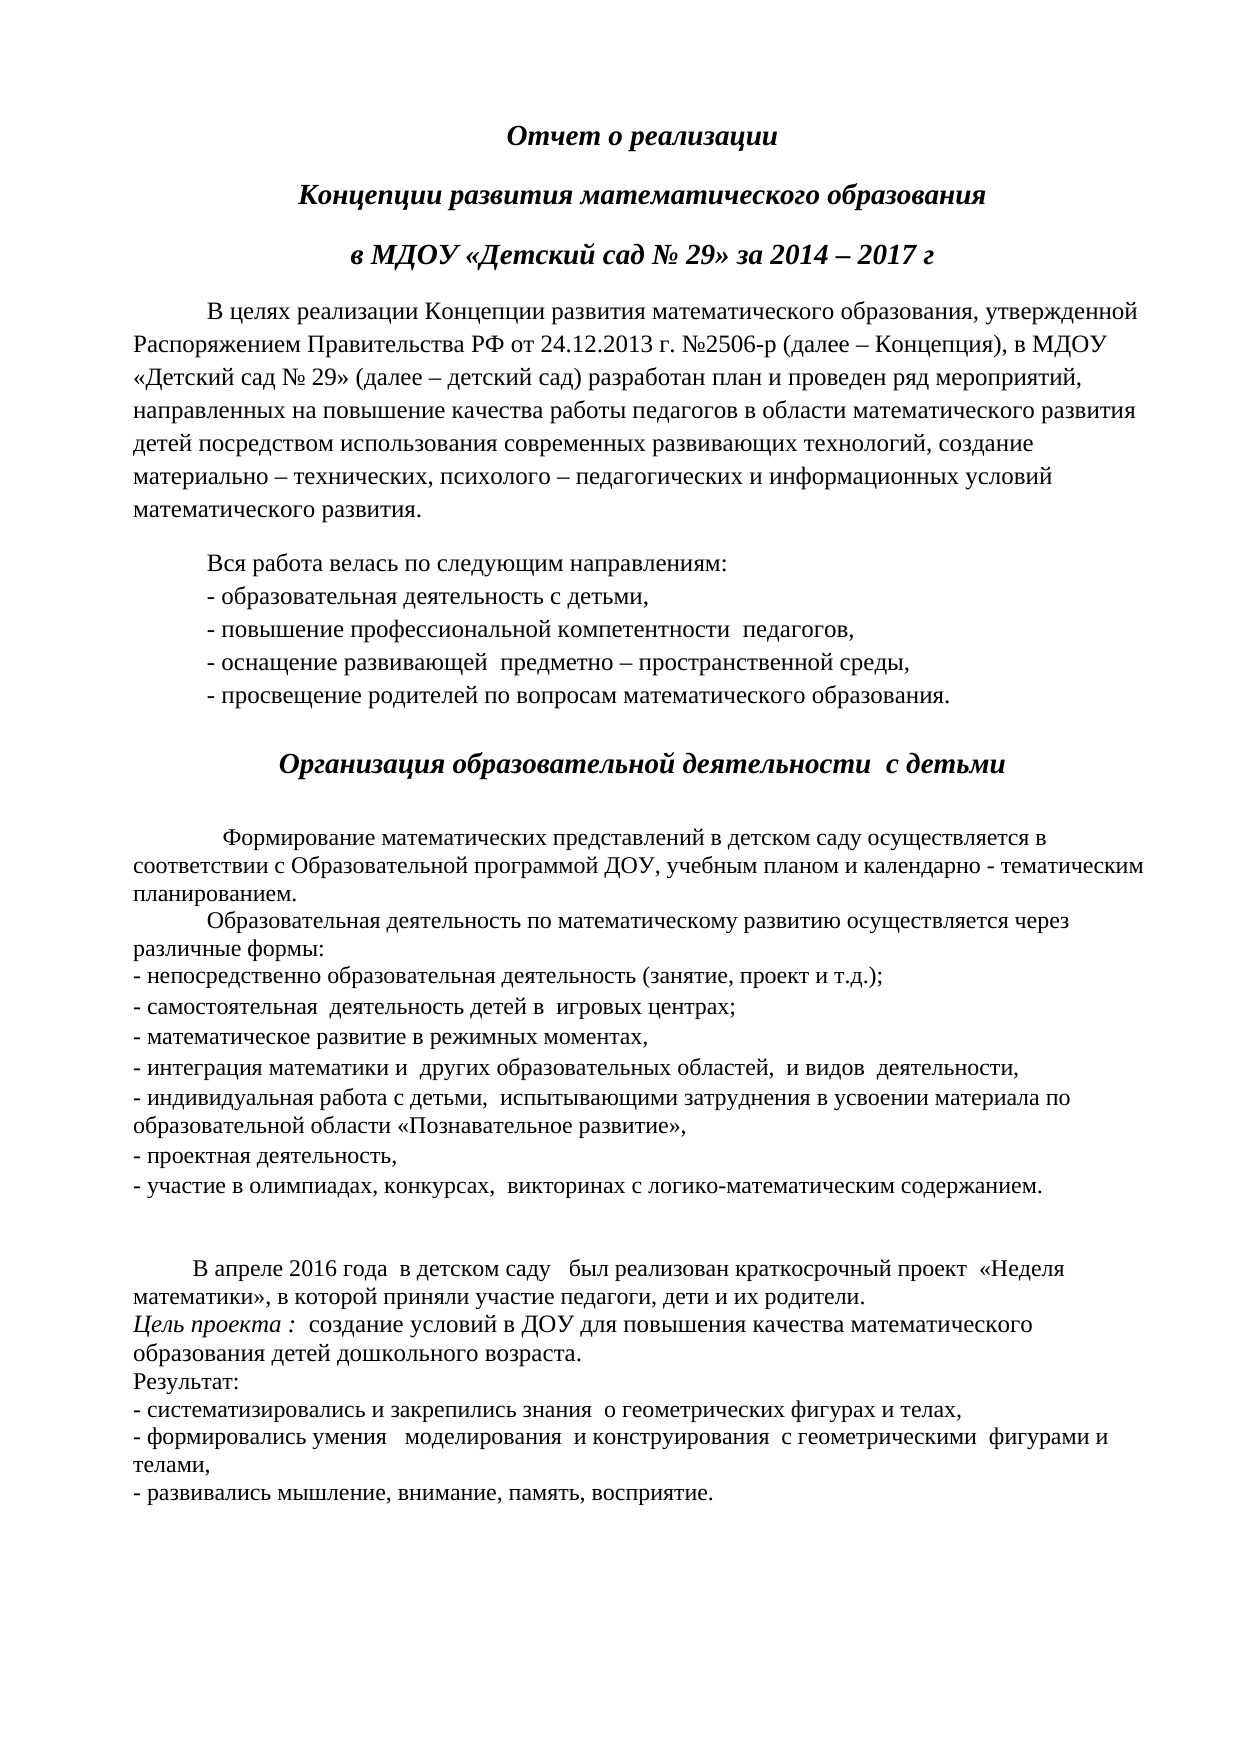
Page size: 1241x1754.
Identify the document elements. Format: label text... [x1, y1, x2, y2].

text В апреле 2016 года в детском саду был реализован краткосрочный проект «Неделя математики», в которой приняли участие педагоги, дети и их родители. [133, 1254, 1152, 1309]
text В целях реализации Концепции развития математического образования, утвержденной Распоряжением Правительства РФ от 24.12.2013 г. №2506-р (далее – Концепция), в МДОУ «Детский сад № 29» (далее – детский сад) разработан план и проведен ряд мероприятий, направленных на повышение качества работы педагогов в области математического развития детей посредством использования современных развивающих технологий, создание материально – технических, психолого – педагогических и информационных условий математического развития. [133, 296, 1152, 523]
text в МДОУ «Детский сад № 29» за 2014 – 2017 г [133, 237, 1152, 270]
text - проектная деятельность, [133, 1141, 1152, 1169]
text Результат: [133, 1367, 1152, 1395]
text - систематизировались и закрепились знания о геометрических фигурах и телах, [133, 1395, 1152, 1422]
text Образовательная деятельность по математическому развитию осуществляется через различные формы: [133, 906, 1152, 961]
text Организация образовательной деятельности с детьми [133, 746, 1152, 780]
text - развивались мышление, внимание, память, восприятие. [133, 1477, 1152, 1505]
text - самостоятельная деятельность детей в игровых центрах; [133, 992, 1152, 1019]
text - образовательная деятельность с детьми, [133, 581, 1152, 610]
text - непосредственно образовательная деятельность (занятие, проект и т.д.); [133, 961, 1152, 989]
text - формировались умения моделирования и конструирования с геометрическими фигурами и телами, [133, 1422, 1152, 1477]
text - оснащение развивающей предметно – пространственной среды, [133, 647, 1152, 676]
text Цель проекта : создание условий в ДОУ для повышения качества математического образования детей дошкольного возраста. [133, 1309, 1152, 1367]
text Концепции развития математического образования [133, 177, 1152, 211]
text - математическое развитие в режимных моментах, [133, 1022, 1152, 1050]
text Вся работа велась по следующим направлениям: [133, 548, 1152, 577]
text Отчет о реализации [133, 118, 1152, 152]
text - интеграция математики и других образовательных областей, и видов деятельности, [133, 1053, 1152, 1080]
text - просвещение родителей по вопросам математического образования. [133, 680, 1152, 709]
text - индивидуальная работа с детьми, испытывающими затруднения в усвоении материала по образовательной области «Познавательное развитие», [133, 1083, 1152, 1138]
text Формирование математических представлений в детском саду осуществляется в соответствии с Образовательной программой ДОУ, учебным планом и календарно - тематическим планированием. [133, 823, 1152, 906]
text - повышение профессиональной компетентности педагогов, [133, 614, 1152, 643]
text - участие в олимпиадах, конкурсах, викторинах с логико-математическим содержанием. [133, 1172, 1152, 1199]
